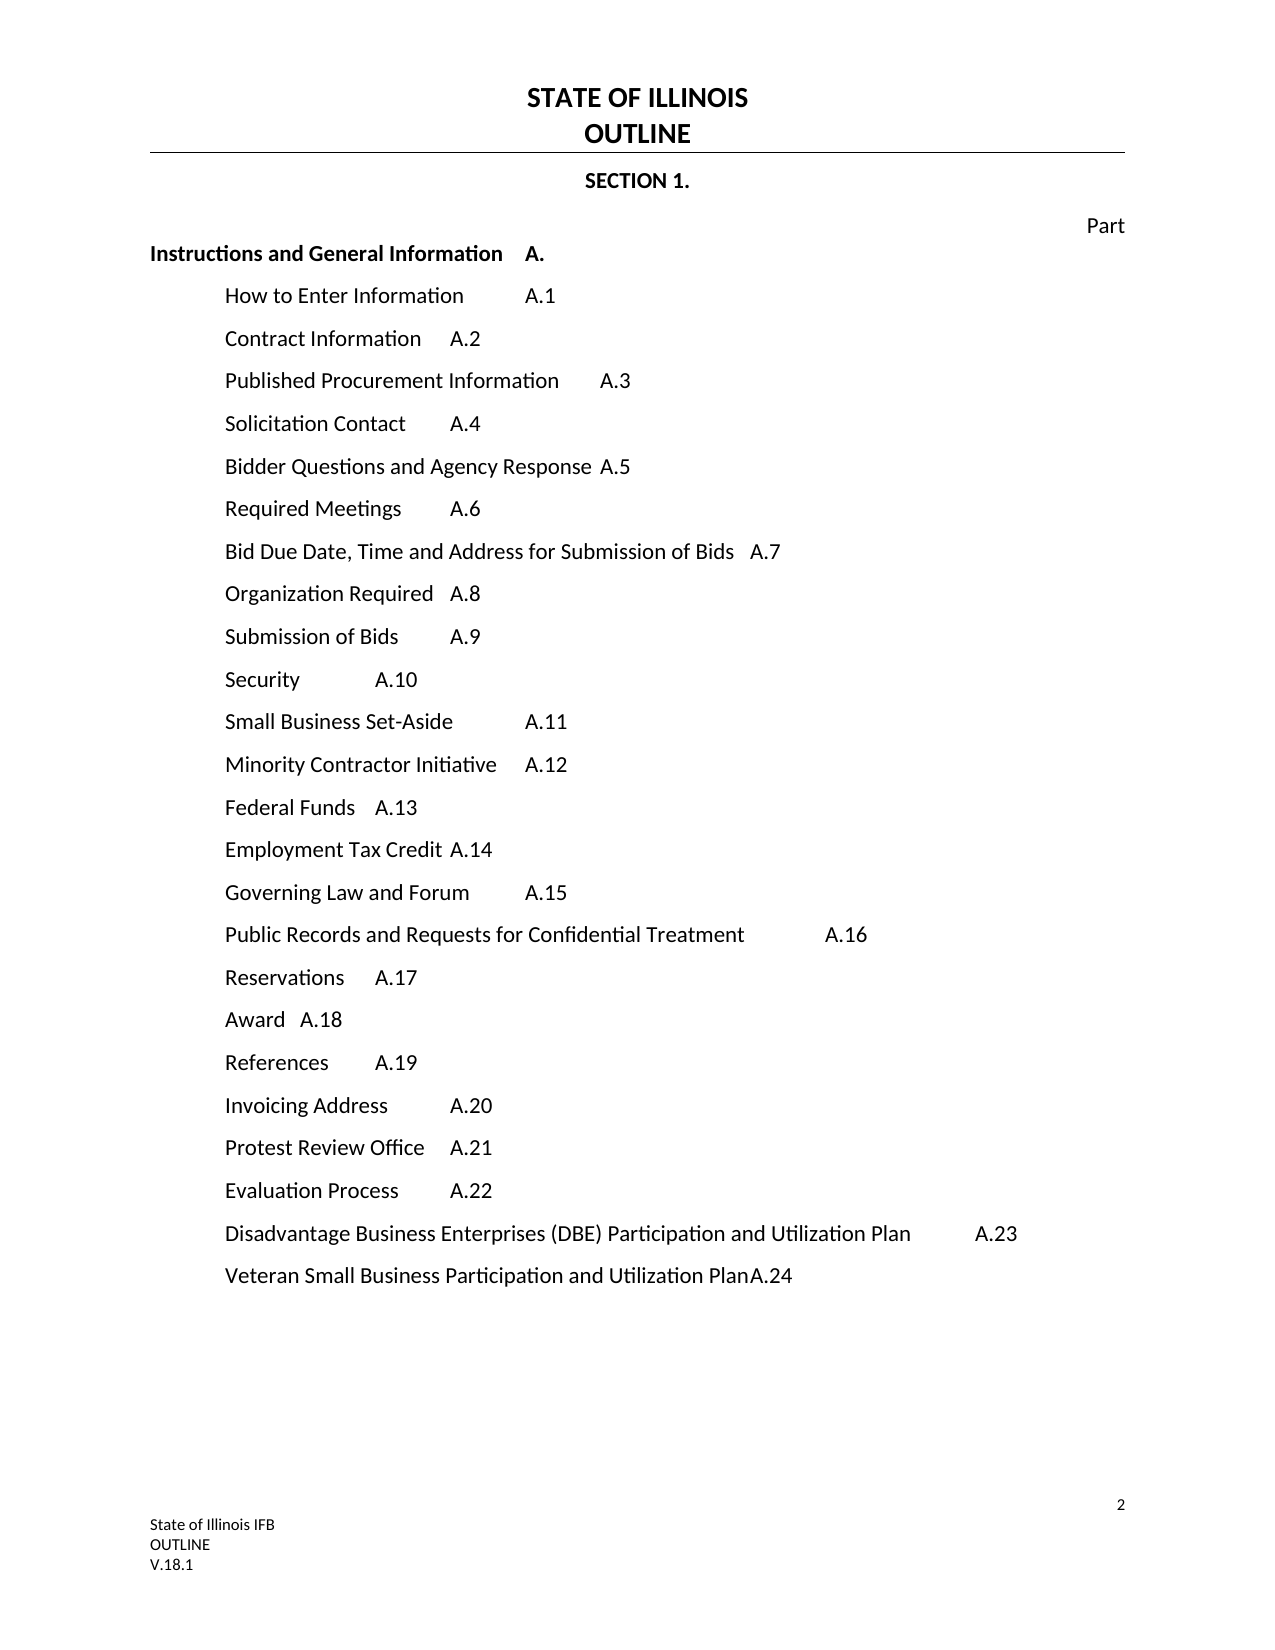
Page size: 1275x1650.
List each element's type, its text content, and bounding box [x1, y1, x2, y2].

text Invoicing Address A.20 [225, 1091, 1125, 1119]
text Security A.10 [225, 665, 1125, 693]
text Evaluation Process A.22 [225, 1176, 1125, 1204]
text References A.19 [225, 1048, 1125, 1076]
text Disadvantage Business Enterprises (DBE) Participation and Utilization Plan A.23 [225, 1219, 1125, 1247]
text Part [150, 211, 1125, 239]
text Required Meetings A.6 [225, 494, 1125, 522]
subtitle SECTION 1. [150, 166, 1125, 194]
text Reservations A.17 [225, 963, 1125, 991]
text Organization Required A.8 [225, 579, 1125, 608]
text Protest Review Office A.21 [225, 1133, 1125, 1161]
text Instructions and General Information A. [150, 239, 1125, 267]
text Governing Law and Forum A.15 [225, 878, 1125, 906]
text Award A.18 [225, 1006, 1125, 1034]
text Employment Tax Credit A.14 [225, 835, 1125, 863]
text Federal Funds A.13 [225, 793, 1125, 821]
text Small Business Set-Aside A.11 [225, 707, 1125, 735]
text Published Procurement Information A.3 [225, 367, 1125, 394]
text Bidder Questions and Agency Response A.5 [225, 452, 1125, 480]
text Public Records and Requests for Confidential Treatment A.16 [225, 920, 1125, 948]
text Bid Due Date, Time and Address for Submission of Bids A.7 [225, 537, 1125, 565]
text Submission of Bids A.9 [225, 622, 1125, 650]
text Minority Contractor Initiative A.12 [225, 750, 1125, 778]
text Veteran Small Business Participation and Utilization Plan A.24 [225, 1261, 1125, 1289]
text Solicitation Contact A.4 [225, 409, 1125, 437]
text Contract Information A.2 [225, 324, 1125, 352]
text How to Enter Information A.1 [225, 281, 1125, 309]
